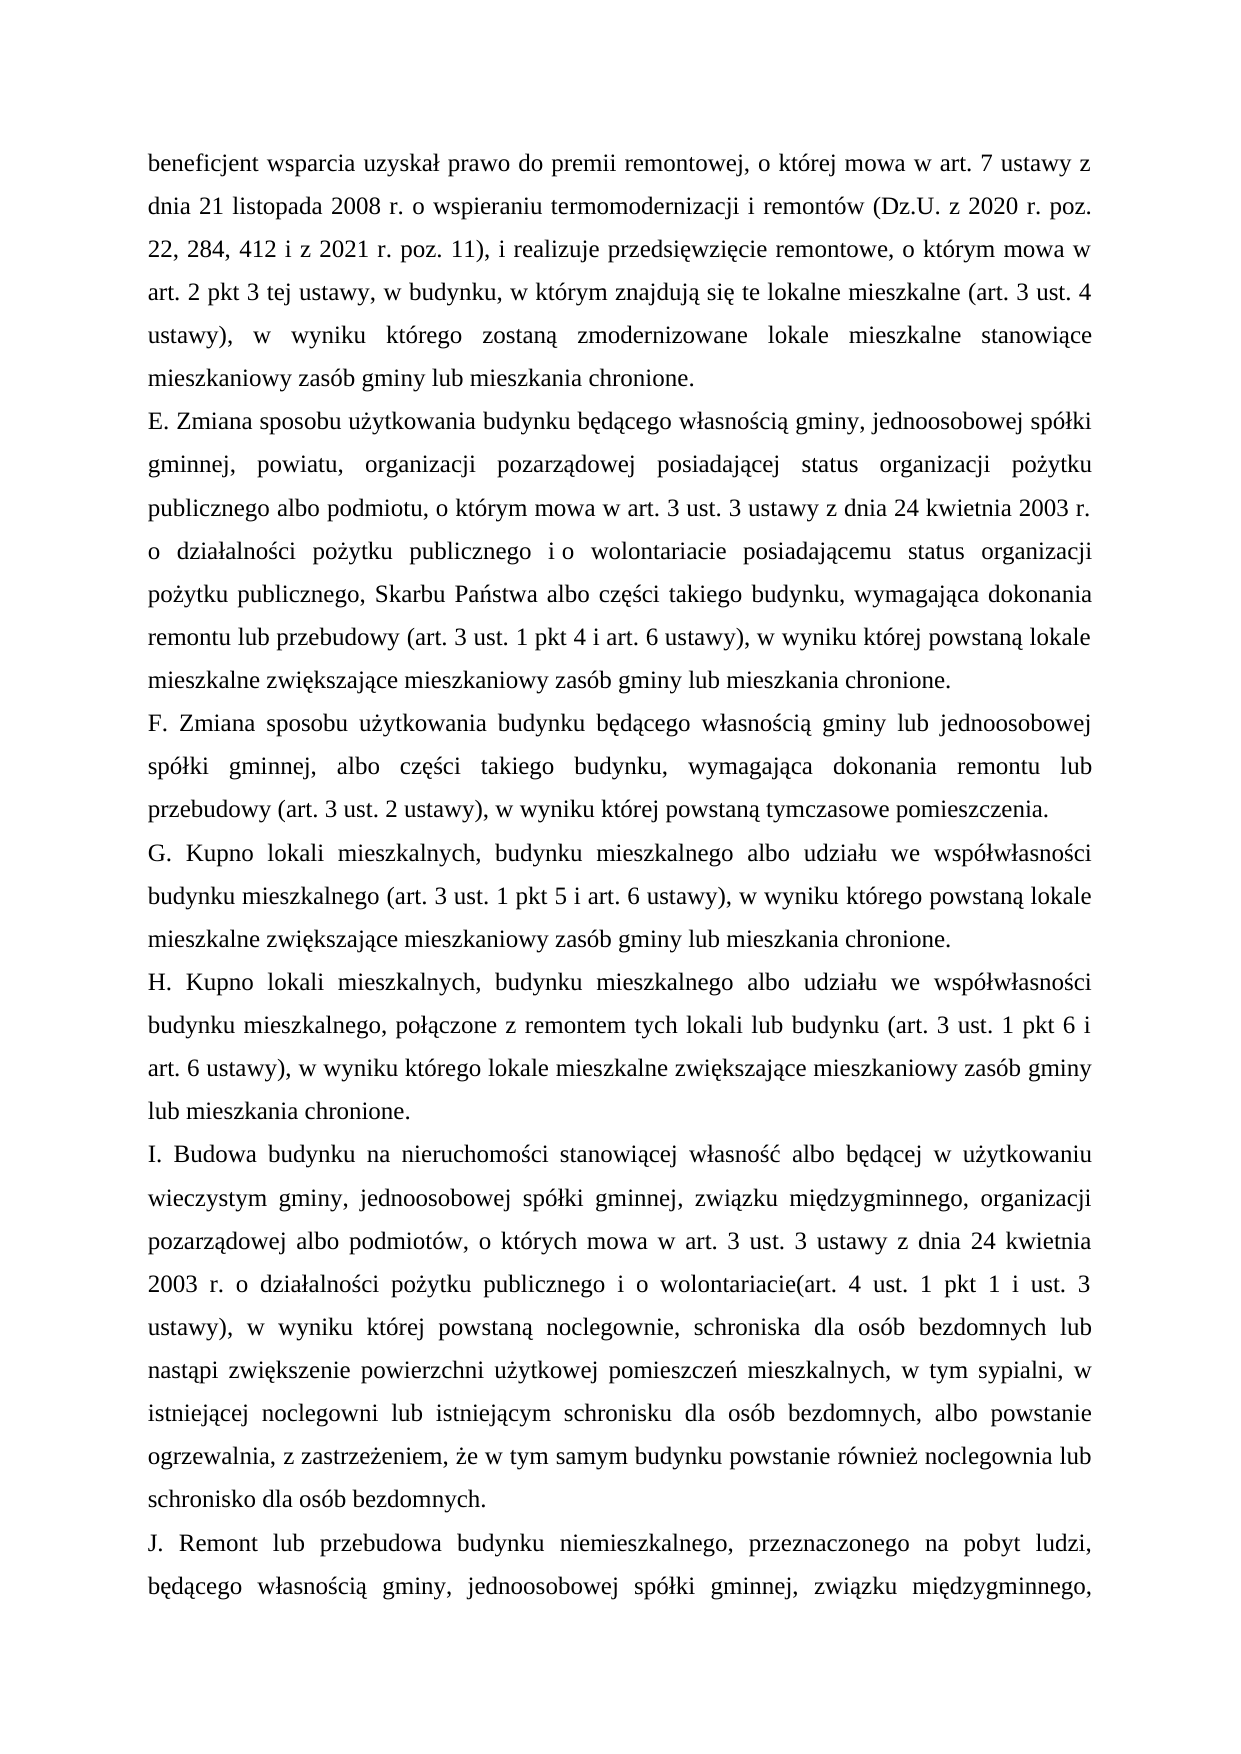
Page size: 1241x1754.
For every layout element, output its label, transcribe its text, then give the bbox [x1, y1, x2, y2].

text F. Zmiana sposobu użytkowania budynku będącego własnością gminy lub jednoosobowej spółki gminnej, albo części takiego budynku, wymagająca dokonania remontu lub przebudowy (art. 3 ust. 2 ustawy), w wyniku której powstaną tymczasowe pomieszczenia. [148, 708, 1093, 823]
text H. Kupno lokali mieszkalnych, budynku mieszkalnego albo udziału we współwłasności budynku mieszkalnego, połączone z remontem tych lokali lub budynku (art. 3 ust. 1 pkt 6 i art. 6 ustawy), w wyniku którego lokale mieszkalne zwiększające mieszkaniowy zasób gminy lub mieszkania chronione. [148, 967, 1093, 1125]
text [148, 1528, 1093, 1599]
text E. Zmiana sposobu użytkowania budynku będącego własnością gminy, jednoosobowej spółki gminnej, powiatu, organizacji pozarządowej posiadającej status organizacji pożytku publicznego albo podmiotu, o którym mowa w art. 3 ust. 3 ustawy z dnia 24 kwietnia 2003 r. o działalności pożytku publicznego i o wolontariacie posiadającemu status organizacji pożytku publicznego, Skarbu Państwa albo części takiego budynku, wymagająca dokonania remontu lub przebudowy (art. 3 ust. 1 pkt 4 i art. 6 ustawy), w wyniku której powstaną lokale mieszkalne zwiększające mieszkaniowy zasób gminy lub mieszkania chronione. [148, 406, 1093, 694]
text G. Kupno lokali mieszkalnych, budynku mieszkalnego albo udziału we współwłasności budynku mieszkalnego (art. 3 ust. 1 pkt 5 i art. 6 ustawy), w wyniku którego powstaną lokale mieszkalne zwiększające mieszkaniowy zasób gminy lub mieszkania chronione. [148, 838, 1093, 953]
text I. Budowa budynku na nieruchomości stanowiącej własność albo będącej w użytkowaniu wieczystym gminy, jednoosobowej spółki gminnej, związku międzygminnego, organizacji pozarządowej albo podmiotów, o których mowa w art. 3 ust. 3 ustawy z dnia 24 kwietnia 2003 r. o działalności pożytku publicznego i o wolontariacie(art. 4 ust. 1 pkt 1 i ust. 3 ustawy), w wyniku której powstaną noclegownie, schroniska dla osób bezdomnych lub nastąpi zwiększenie powierzchni użytkowej pomieszczeń mieszkalnych, w tym sypialni, w istniejącej noclegowni lub istniejącym schronisku dla osób bezdomnych, albo powstanie ogrzewalnia, z zastrzeżeniem, że w tym samym budynku powstanie również noclegownia lub schronisko dla osób bezdomnych. [148, 1139, 1093, 1513]
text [148, 148, 1093, 392]
